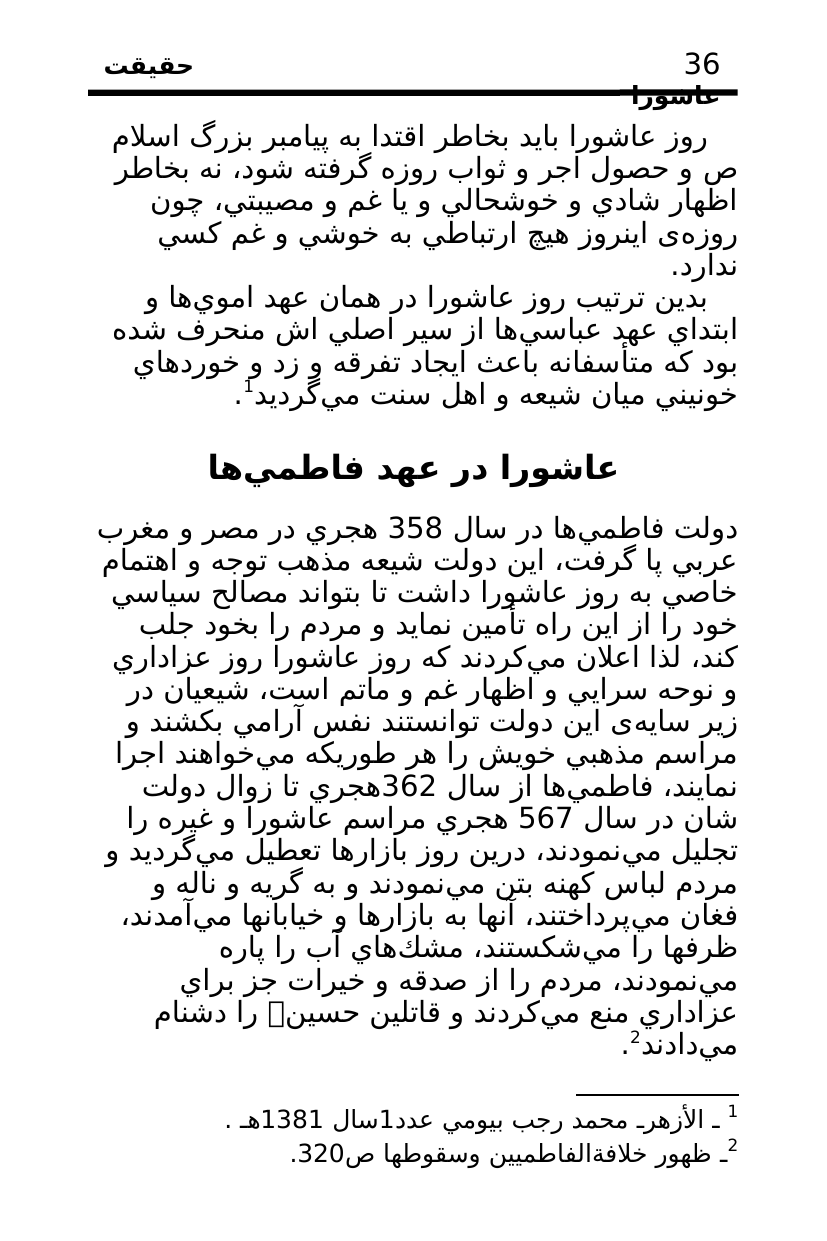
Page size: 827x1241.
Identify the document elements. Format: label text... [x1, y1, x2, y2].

text دولت فاطمي‌ها در سال 358 هجري در مصر و مغرب عربي پا گرفت، اين دولت شيعه مذهب توجه و اهتمام خاصي به روز عاشورا داشت تا بتواند مصالح سياسي خود را از اين راه تأمين نمايد و مردم را بخود جلب كند، لذا اعلان مي‌كردند كه روز عاشورا روز عزاداري و نوحه سرايي و اظهار غم و ماتم است، شيعيان در زير سايه‌ی اين دولت توانستند نفس آرامي بكشند و مراسم مذهبي خويش را هر طوريكه مي‌خواهند اجرا نمايند، فاطمي‌ها از سال 362هجري تا زوال دولت شان در سال 567 هجري مراسم عاشورا و غيره را تجليل مي‌نمودند، درين روز بازارها تعطيل مي‌گرديد و مردم لباس كهنه بتن مي‌نمودند و به گريه و ناله و فغان مي‌پرداختند، آنها به بازارها و خيابانها مي‌آمدند، ظرفها را مي‌شكستند، مشك‌هاي آب را پاره مي‌نمودند، مردم را از صدقه و خيرات جز براي عزاداري منع مي‌كردند و قاتلين حسين را دشنام مي‌دادند. [89, 513, 738, 1061]
text عاشورا در عهد فاطمي‌ها [89, 449, 738, 488]
text بدين ترتيب روز عاشورا در همان عهد اموي‌ها و ابتداي عهد عباسي‌ها از سير اصلي اش منحرف شده بود كه متأسفانه باعث ايجاد تفرقه و زد و خورد‌هاي خونيني ميان شيعه و اهل سنت مي‌گرديد. [89, 282, 738, 411]
text روز عاشورا بايد بخاطر اقتدا به پيامبر بزرگ اسلام ص و حصول اجر و ثواب روزه گرفته شود، نه بخاطر اظهار شادي و خوشحالي و يا غم و مصيبتي، چون روزه‌ی اينروز هيچ ارتباطي به خوشي و غم كسي ندارد. [89, 121, 738, 282]
